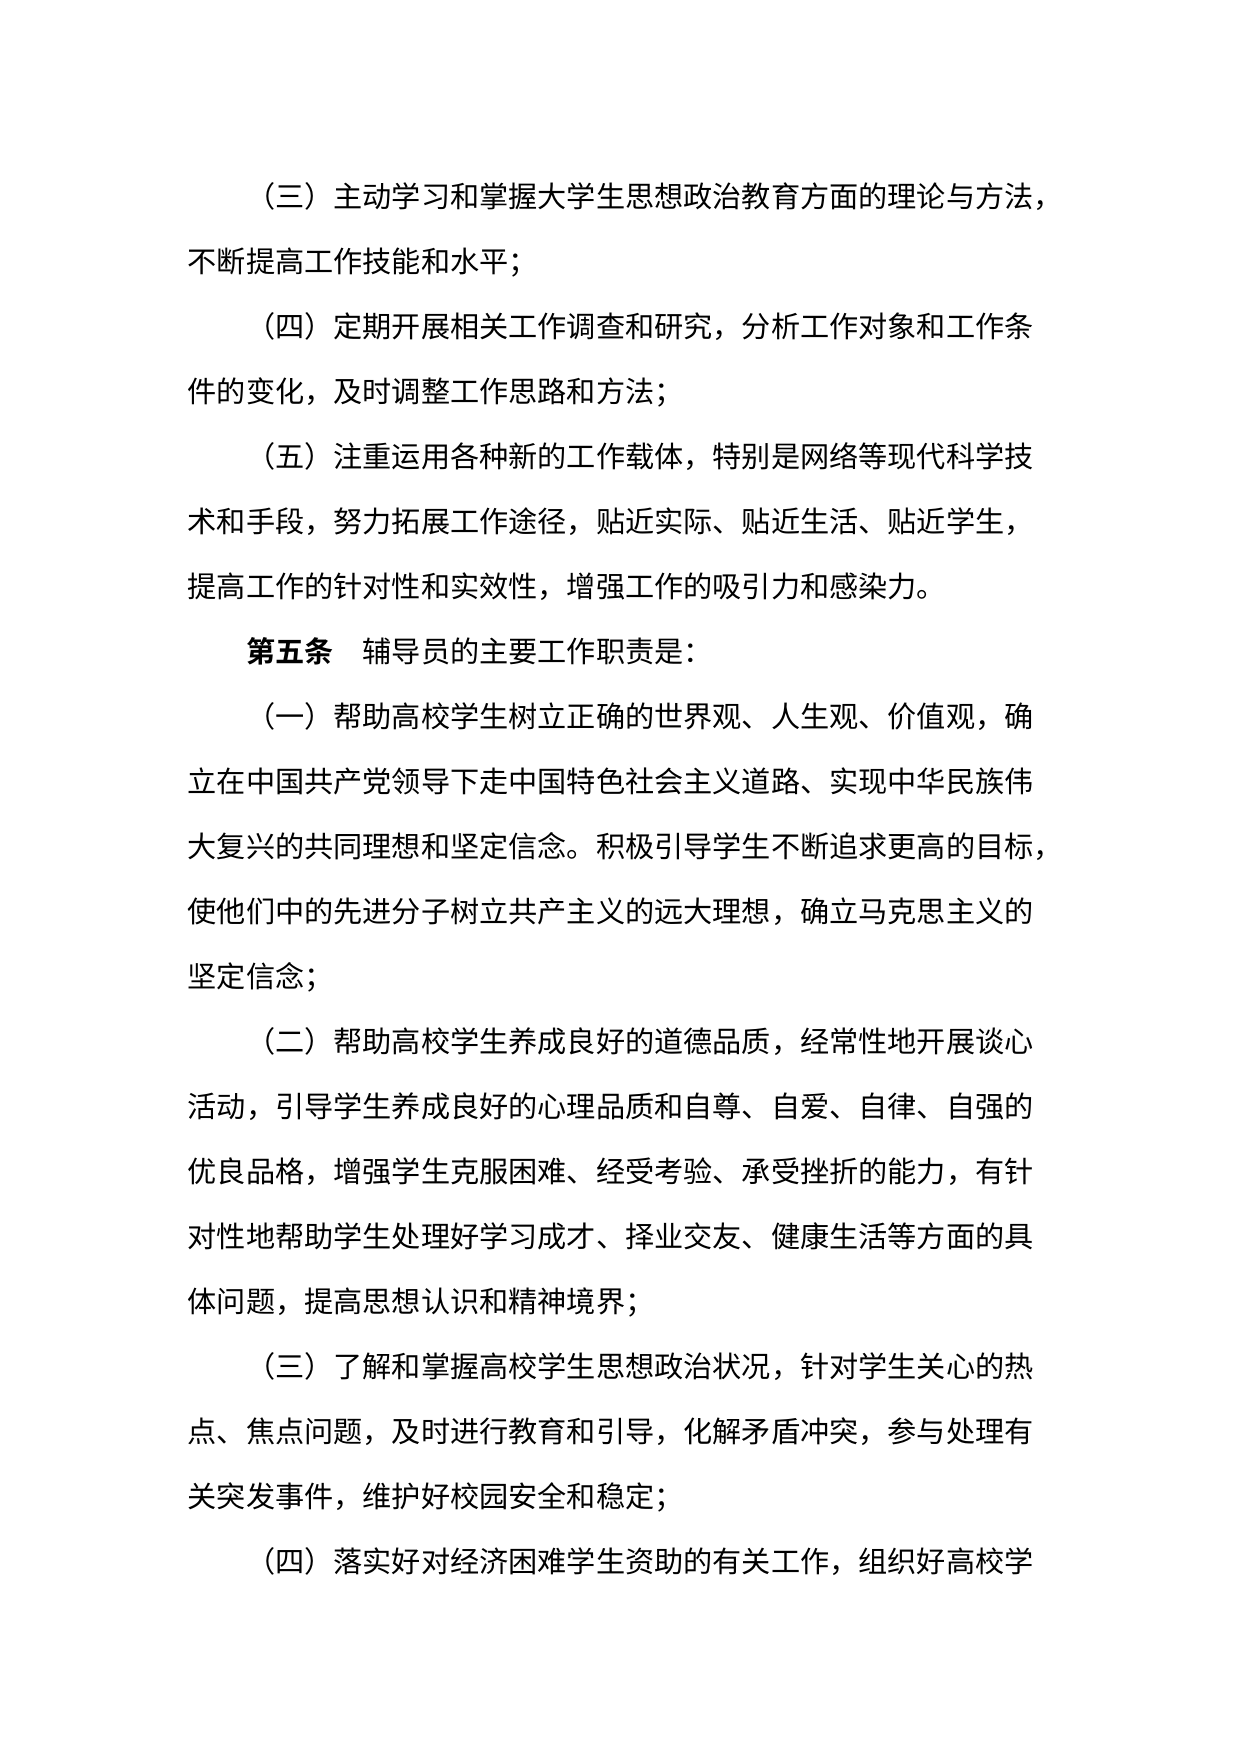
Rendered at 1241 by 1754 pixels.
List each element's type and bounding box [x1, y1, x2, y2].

text [187, 162, 1053, 1592]
